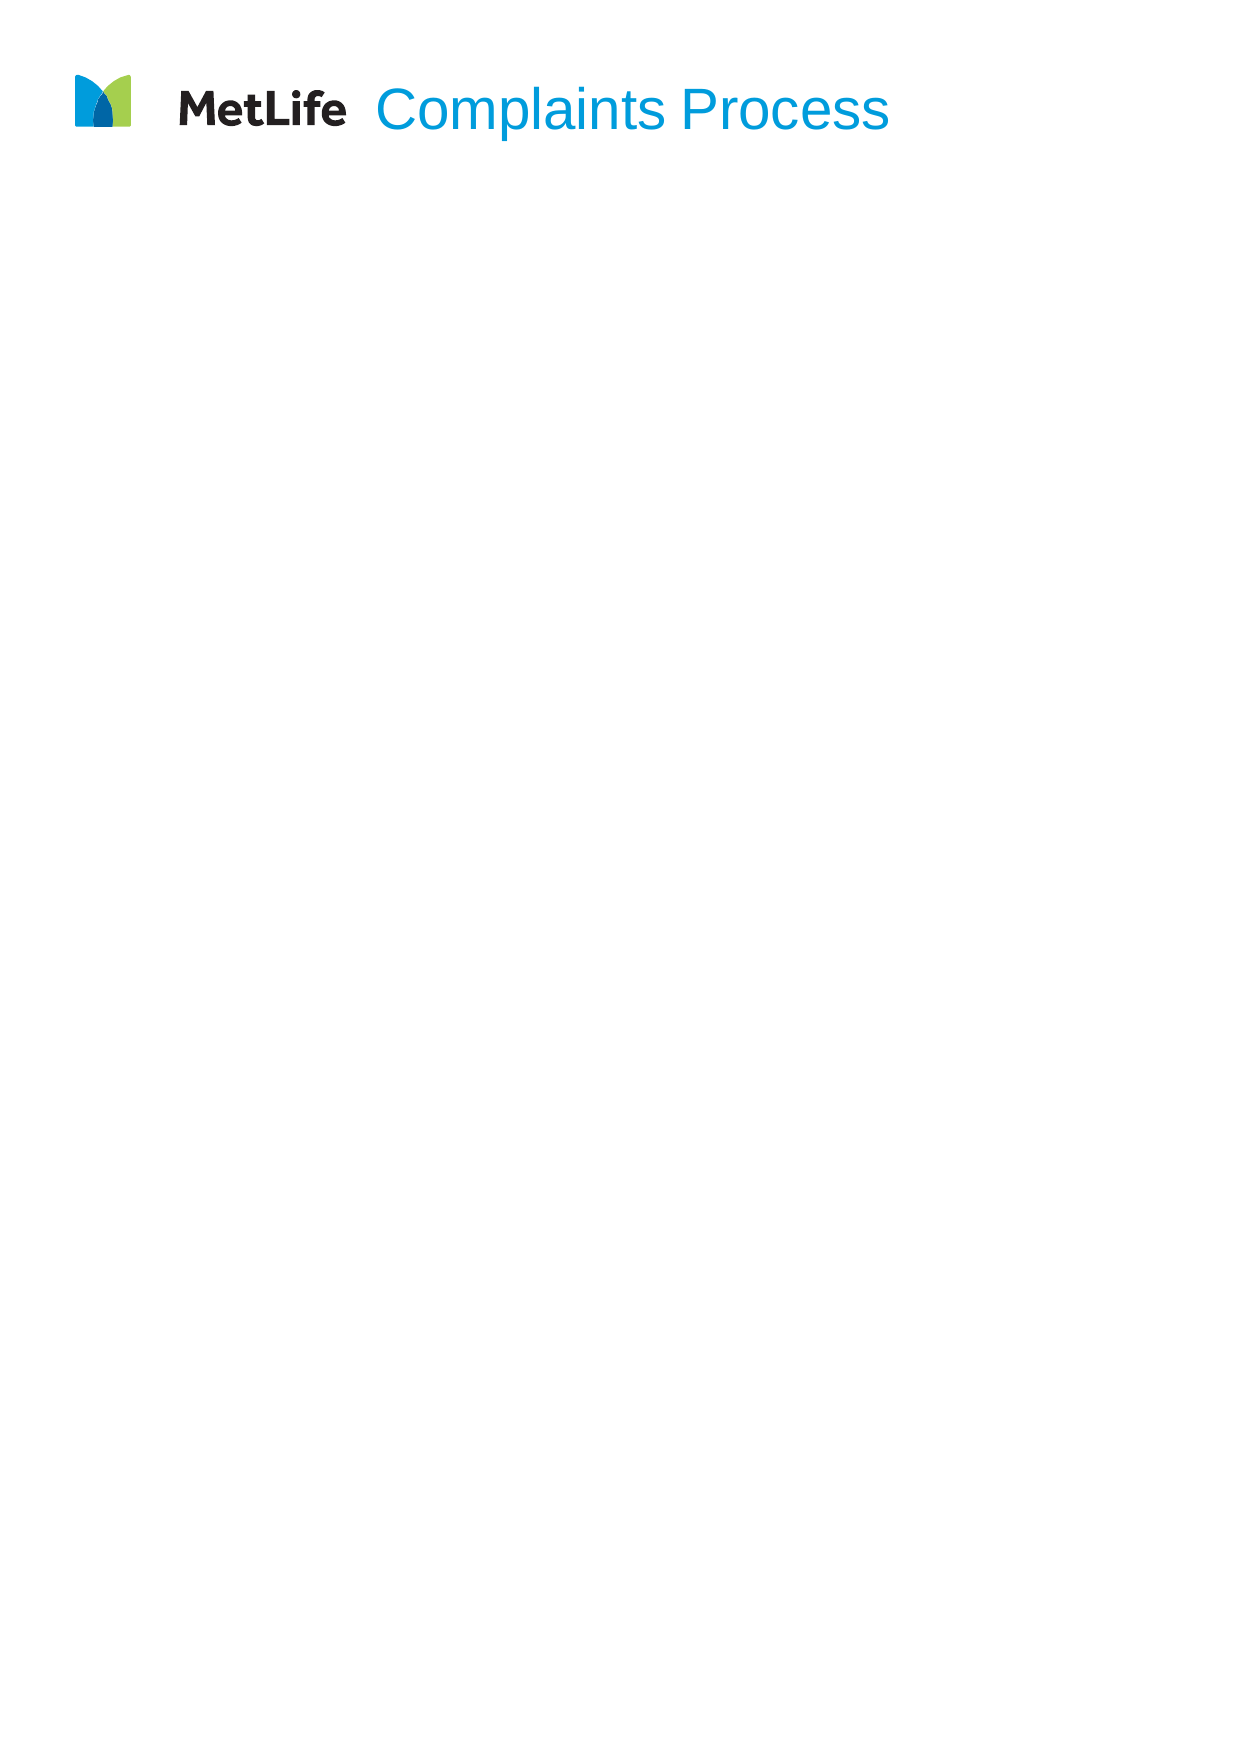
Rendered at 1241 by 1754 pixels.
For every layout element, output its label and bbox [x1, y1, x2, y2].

picture [94, 91, 113, 127]
